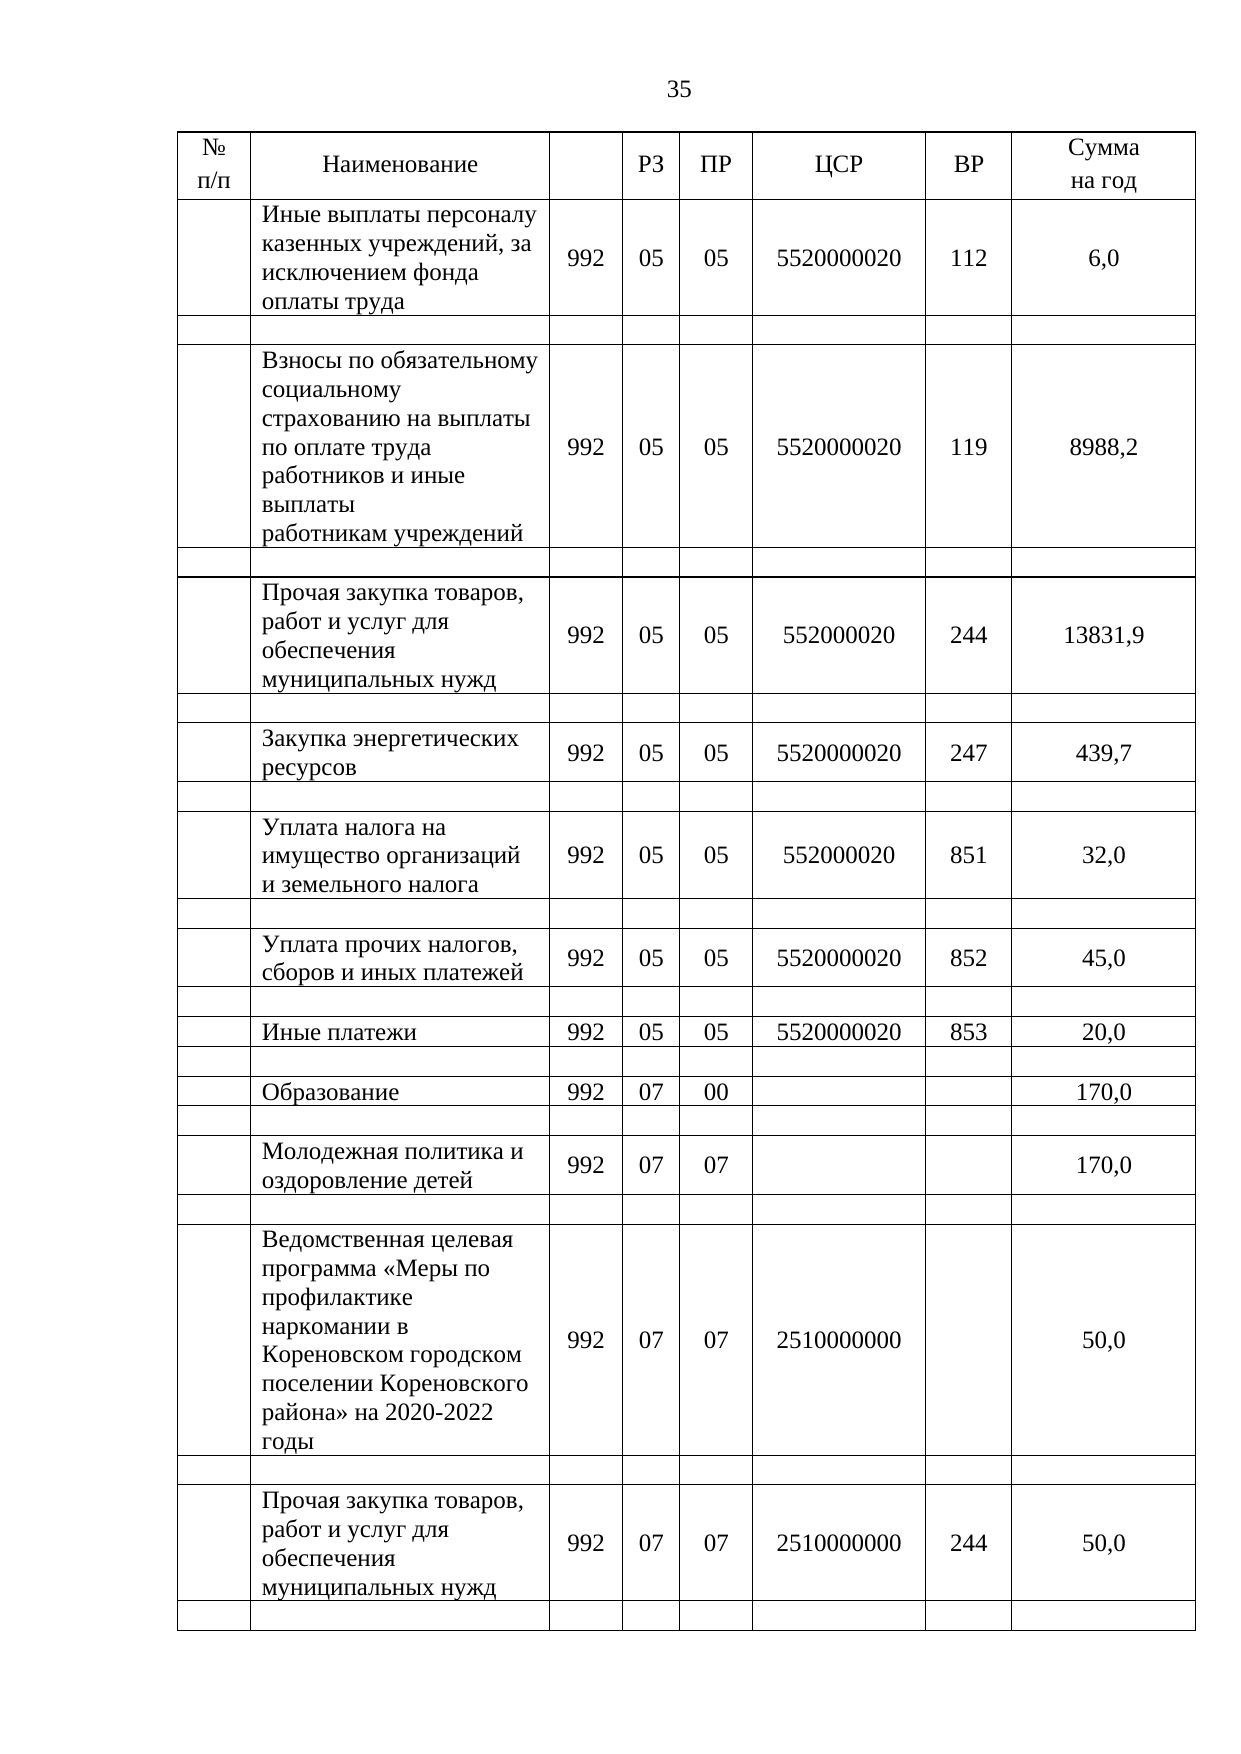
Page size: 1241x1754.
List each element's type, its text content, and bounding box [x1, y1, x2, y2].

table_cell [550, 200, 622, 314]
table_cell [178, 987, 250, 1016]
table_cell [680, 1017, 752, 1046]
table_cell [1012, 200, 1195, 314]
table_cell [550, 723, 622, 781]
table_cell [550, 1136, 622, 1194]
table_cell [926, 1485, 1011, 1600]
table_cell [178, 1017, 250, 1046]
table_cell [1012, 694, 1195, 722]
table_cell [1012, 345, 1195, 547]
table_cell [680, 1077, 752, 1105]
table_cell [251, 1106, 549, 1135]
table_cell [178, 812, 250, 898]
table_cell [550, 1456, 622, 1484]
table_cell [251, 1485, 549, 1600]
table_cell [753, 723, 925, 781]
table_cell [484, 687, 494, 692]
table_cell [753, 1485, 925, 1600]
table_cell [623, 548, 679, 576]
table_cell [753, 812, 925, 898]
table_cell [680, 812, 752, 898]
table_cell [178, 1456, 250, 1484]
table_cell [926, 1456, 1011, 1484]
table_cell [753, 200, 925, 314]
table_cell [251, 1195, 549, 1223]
table_header № п/п [178, 133, 250, 198]
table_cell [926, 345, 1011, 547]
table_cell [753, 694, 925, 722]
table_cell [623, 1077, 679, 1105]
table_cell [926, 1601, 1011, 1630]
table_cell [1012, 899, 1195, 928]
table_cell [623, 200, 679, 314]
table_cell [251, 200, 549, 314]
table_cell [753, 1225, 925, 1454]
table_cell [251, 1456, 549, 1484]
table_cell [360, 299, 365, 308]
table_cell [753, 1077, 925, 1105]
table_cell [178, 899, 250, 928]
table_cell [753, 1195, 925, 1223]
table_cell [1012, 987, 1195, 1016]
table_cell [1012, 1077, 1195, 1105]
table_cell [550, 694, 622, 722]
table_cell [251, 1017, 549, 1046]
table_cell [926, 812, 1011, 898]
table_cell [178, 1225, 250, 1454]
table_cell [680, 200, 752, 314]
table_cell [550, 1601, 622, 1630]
table_header ЦСР [753, 133, 925, 198]
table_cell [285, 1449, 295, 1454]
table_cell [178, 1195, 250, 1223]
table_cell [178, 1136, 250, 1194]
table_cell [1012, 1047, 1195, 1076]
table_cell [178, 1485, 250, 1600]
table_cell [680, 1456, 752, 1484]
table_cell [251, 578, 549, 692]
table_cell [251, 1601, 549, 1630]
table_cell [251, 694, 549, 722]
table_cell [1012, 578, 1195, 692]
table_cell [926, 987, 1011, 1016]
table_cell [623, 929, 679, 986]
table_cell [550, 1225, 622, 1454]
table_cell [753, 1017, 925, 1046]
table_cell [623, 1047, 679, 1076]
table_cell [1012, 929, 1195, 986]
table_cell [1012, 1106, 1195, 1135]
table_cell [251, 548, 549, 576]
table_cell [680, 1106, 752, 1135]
table_header Наименование [251, 133, 549, 198]
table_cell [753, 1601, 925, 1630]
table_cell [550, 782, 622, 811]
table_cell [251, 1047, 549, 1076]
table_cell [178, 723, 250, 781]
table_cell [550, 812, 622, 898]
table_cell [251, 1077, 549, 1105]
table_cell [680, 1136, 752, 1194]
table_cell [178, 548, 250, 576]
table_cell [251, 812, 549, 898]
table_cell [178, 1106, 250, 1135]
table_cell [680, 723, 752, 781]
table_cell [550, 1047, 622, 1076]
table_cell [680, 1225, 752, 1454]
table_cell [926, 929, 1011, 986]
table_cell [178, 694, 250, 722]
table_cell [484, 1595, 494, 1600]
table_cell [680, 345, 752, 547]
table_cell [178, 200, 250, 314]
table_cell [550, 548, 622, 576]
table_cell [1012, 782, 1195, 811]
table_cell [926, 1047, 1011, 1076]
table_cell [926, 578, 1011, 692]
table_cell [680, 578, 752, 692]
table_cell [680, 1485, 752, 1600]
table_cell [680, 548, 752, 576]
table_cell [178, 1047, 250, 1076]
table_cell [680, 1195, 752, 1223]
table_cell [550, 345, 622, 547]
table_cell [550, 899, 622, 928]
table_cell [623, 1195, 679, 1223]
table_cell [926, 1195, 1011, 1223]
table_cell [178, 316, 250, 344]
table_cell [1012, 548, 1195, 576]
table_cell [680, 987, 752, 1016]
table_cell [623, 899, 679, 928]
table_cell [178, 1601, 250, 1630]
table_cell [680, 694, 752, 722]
table_header РЗ [623, 133, 679, 198]
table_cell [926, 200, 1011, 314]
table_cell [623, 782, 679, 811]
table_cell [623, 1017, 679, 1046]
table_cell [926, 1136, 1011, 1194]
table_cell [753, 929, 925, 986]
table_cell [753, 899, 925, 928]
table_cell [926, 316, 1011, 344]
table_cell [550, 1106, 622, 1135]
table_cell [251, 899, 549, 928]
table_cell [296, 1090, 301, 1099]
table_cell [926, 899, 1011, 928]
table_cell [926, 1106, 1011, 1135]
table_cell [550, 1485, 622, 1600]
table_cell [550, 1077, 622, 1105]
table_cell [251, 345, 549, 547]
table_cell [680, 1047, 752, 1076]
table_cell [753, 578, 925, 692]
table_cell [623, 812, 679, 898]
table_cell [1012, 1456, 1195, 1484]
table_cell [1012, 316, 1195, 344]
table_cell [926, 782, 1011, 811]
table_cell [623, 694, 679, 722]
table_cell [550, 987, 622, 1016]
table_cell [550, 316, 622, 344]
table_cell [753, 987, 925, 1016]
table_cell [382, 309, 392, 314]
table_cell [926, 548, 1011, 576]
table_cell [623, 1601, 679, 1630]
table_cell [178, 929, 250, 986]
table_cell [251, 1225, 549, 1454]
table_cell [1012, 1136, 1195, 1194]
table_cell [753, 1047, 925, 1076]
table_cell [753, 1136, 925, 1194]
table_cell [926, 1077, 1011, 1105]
table_header Сумма на год [1012, 133, 1195, 198]
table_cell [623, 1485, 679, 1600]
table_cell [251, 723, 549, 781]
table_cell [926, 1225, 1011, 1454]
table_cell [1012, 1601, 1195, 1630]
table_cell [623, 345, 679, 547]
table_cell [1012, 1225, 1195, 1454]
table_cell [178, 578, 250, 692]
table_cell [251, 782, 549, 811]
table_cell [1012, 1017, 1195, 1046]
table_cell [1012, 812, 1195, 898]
table_header [550, 133, 622, 198]
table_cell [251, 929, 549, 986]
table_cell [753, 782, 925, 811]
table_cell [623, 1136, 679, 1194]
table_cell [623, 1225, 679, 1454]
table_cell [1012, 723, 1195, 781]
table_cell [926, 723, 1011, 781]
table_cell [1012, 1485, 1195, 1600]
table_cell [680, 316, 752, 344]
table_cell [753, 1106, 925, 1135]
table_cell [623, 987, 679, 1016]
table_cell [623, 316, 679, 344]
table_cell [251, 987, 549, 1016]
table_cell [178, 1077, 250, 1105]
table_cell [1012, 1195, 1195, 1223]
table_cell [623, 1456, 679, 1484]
table_header ВР [926, 133, 1011, 198]
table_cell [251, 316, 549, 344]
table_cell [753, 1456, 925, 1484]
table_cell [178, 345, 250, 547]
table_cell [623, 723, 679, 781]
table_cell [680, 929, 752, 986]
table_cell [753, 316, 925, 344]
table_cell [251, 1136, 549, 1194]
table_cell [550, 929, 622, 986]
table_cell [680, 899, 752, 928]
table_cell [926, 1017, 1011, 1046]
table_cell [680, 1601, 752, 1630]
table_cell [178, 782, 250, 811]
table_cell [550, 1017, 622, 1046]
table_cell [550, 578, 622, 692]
table_header ПР [680, 133, 752, 198]
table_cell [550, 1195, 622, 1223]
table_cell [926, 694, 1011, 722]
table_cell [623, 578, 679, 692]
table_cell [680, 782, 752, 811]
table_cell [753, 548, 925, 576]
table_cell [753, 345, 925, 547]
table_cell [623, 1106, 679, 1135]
